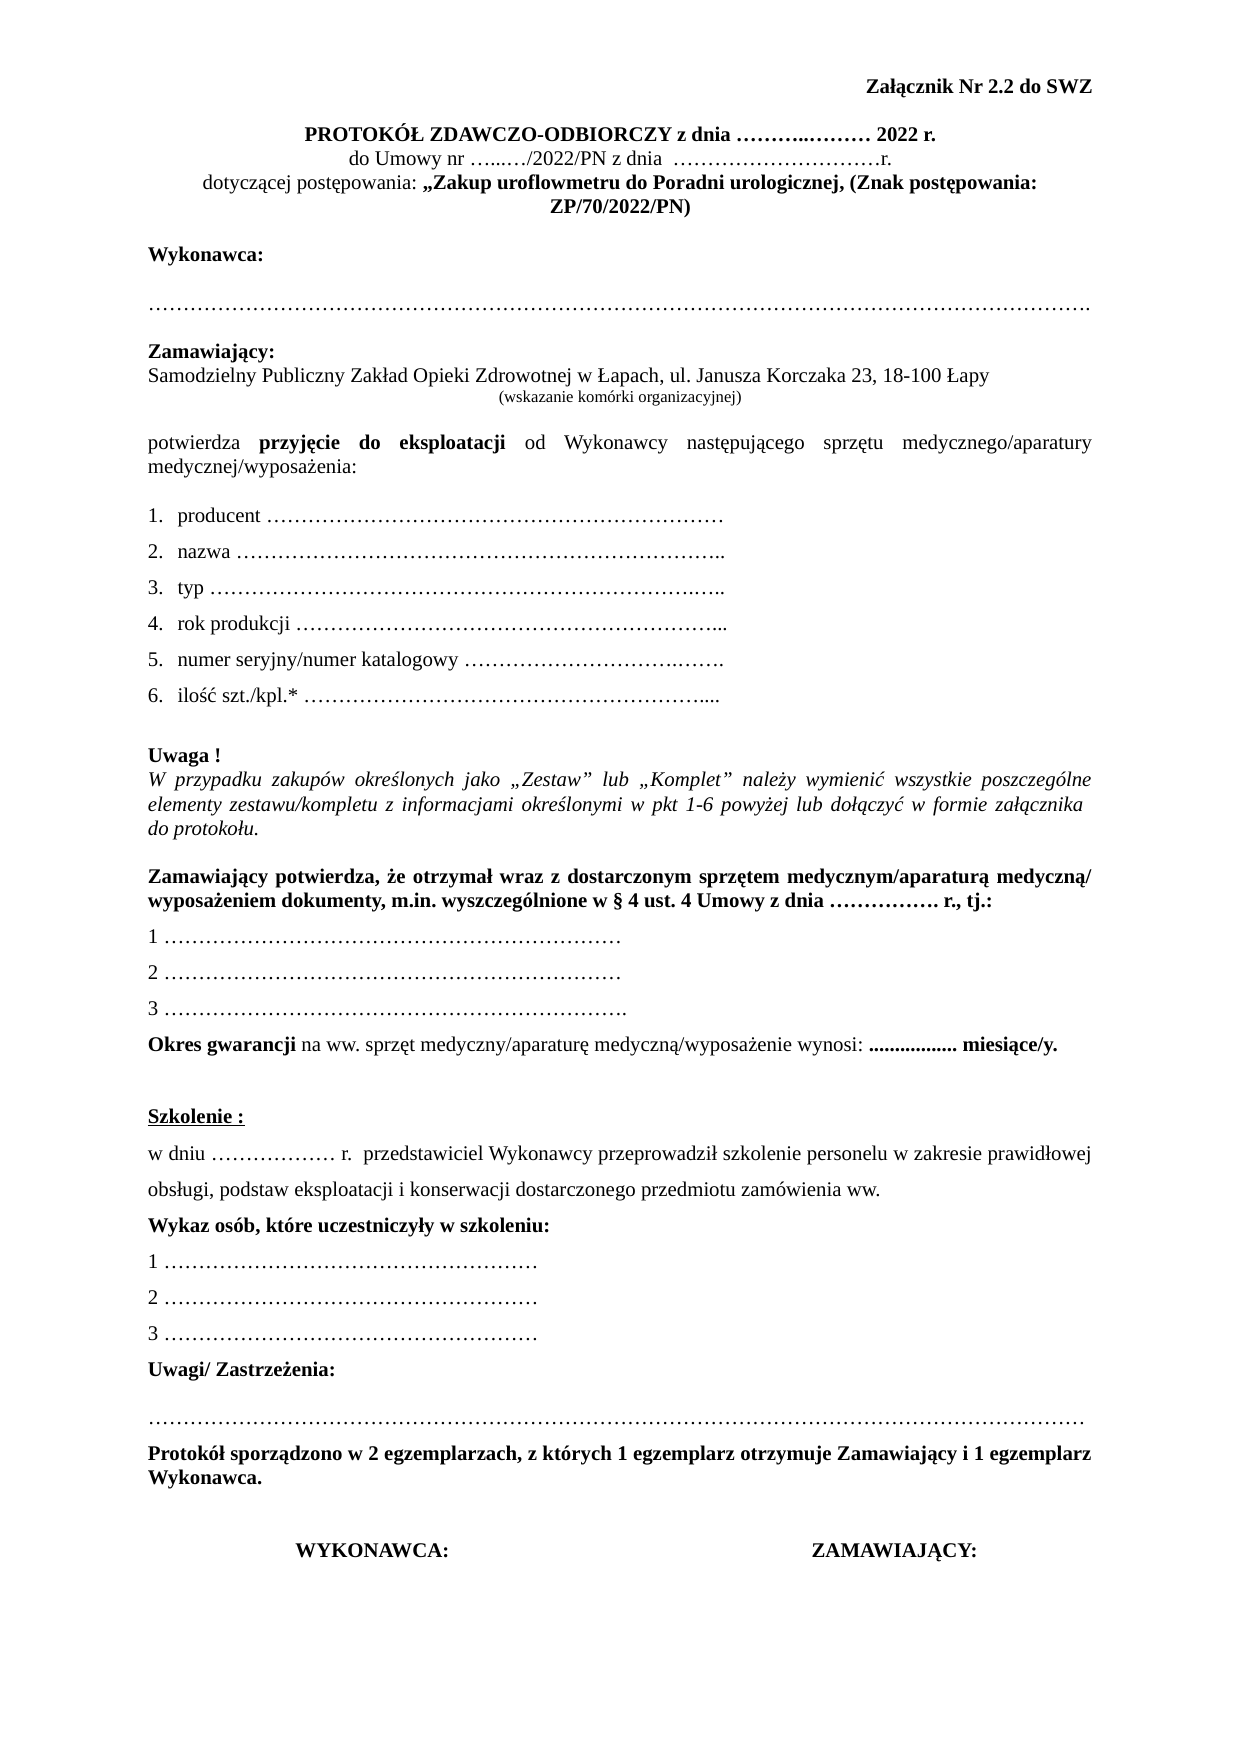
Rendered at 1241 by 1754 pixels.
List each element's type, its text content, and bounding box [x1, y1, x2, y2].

text 5. numer seryjny/numer katalogowy ………………………….……. [148, 647, 1093, 671]
text W przypadku zakupów określonych jako „Zestaw” lub „Komplet” należy wymienić wszystkie poszczególne elementy zestawu/kompletu z informacjami określonymi w pkt 1-6 powyżej lub dołączyć w formie załącznika do protokołu. [148, 767, 1093, 839]
text 1 ……………………………………………… [148, 1249, 1093, 1273]
text Wykaz osób, które uczestniczyły w szkoleniu: [148, 1213, 1093, 1237]
text Szkolenie : [148, 1104, 1093, 1128]
text do Umowy nr …...…/2022/PN z dnia …………………………r. [148, 146, 1093, 170]
text (wskazanie komórki organizacyjnej) [148, 387, 1093, 406]
text 3 …………………………………………………………. [148, 996, 1093, 1020]
text 2. nazwa …………………………………………………………….. [148, 539, 1093, 563]
text dotyczącej postępowania: „Zakup uroflowmetru do Poradni urologicznej, (Znak postępowania: ZP/70/2022/PN) [148, 170, 1093, 218]
text Protokół sporządzono w 2 egzemplarzach, z których 1 egzemplarz otrzymuje Zamawiający i 1 egzemplarz Wykonawca. [148, 1441, 1093, 1489]
text Uwagi/ Zastrzeżenia: [148, 1357, 1093, 1381]
text potwierdza przyjęcie do eksploatacji od Wykonawcy następującego sprzętu medycznego/aparatury medycznej/wyposażenia: [148, 430, 1093, 478]
text Okres gwarancji na ww. sprzęt medyczny/aparaturę medyczną/wyposażenie wynosi: ................. miesiące/y. [148, 1032, 1093, 1056]
text Samodzielny Publiczny Zakład Opieki Zdrowotnej w Łapach, ul. Janusza Korczaka 23, 18-100 Łapy [148, 363, 1093, 387]
text 1. producent ………………………………………………………… [148, 503, 1093, 527]
text 2 ………………………………………………………… [148, 960, 1093, 984]
text 3 ……………………………………………… [148, 1321, 1093, 1345]
text 3. typ …………………………………………………………….….. [148, 575, 1093, 599]
text Załącznik Nr 2.2 do SWZ [148, 74, 1093, 98]
text 2 ……………………………………………… [148, 1285, 1093, 1309]
text Zamawiający potwierdza, że otrzymał wraz z dostarczonym sprzętem medycznym/aparaturą medyczną/ wyposażeniem dokumenty, m.in. wyszczególnione w § 4 ust. 4 Umowy z dnia ……………. r., tj.: [148, 864, 1093, 912]
text ………………………………………………………………………………………………………………………. [148, 290, 1093, 314]
text 6. ilość szt./kpl.* ………………………………………………….... [148, 683, 1093, 707]
text WYKONAWCA: ZAMAWIAJĄCY: [148, 1537, 1093, 1562]
text PROTOKÓŁ ZDAWCZO-ODBIORCZY z dnia ………..……… 2022 r. [148, 122, 1093, 146]
text Uwaga ! [148, 743, 1093, 767]
text Wykonawca: [148, 242, 1093, 266]
text w dniu ……………… r. przedstawiciel Wykonawcy przeprowadził szkolenie personelu w zakresie prawidłowej obsługi, podstaw eksploatacji i konserwacji dostarczonego przedmiotu zamówienia ww. [148, 1141, 1093, 1201]
text 4. rok produkcji ……………………………………………………... [148, 611, 1093, 635]
text Zamawiający: [148, 338, 1093, 363]
text ……………………………………………………………………………………………………………………… [148, 1405, 1093, 1429]
text 1 ………………………………………………………… [148, 924, 1093, 948]
